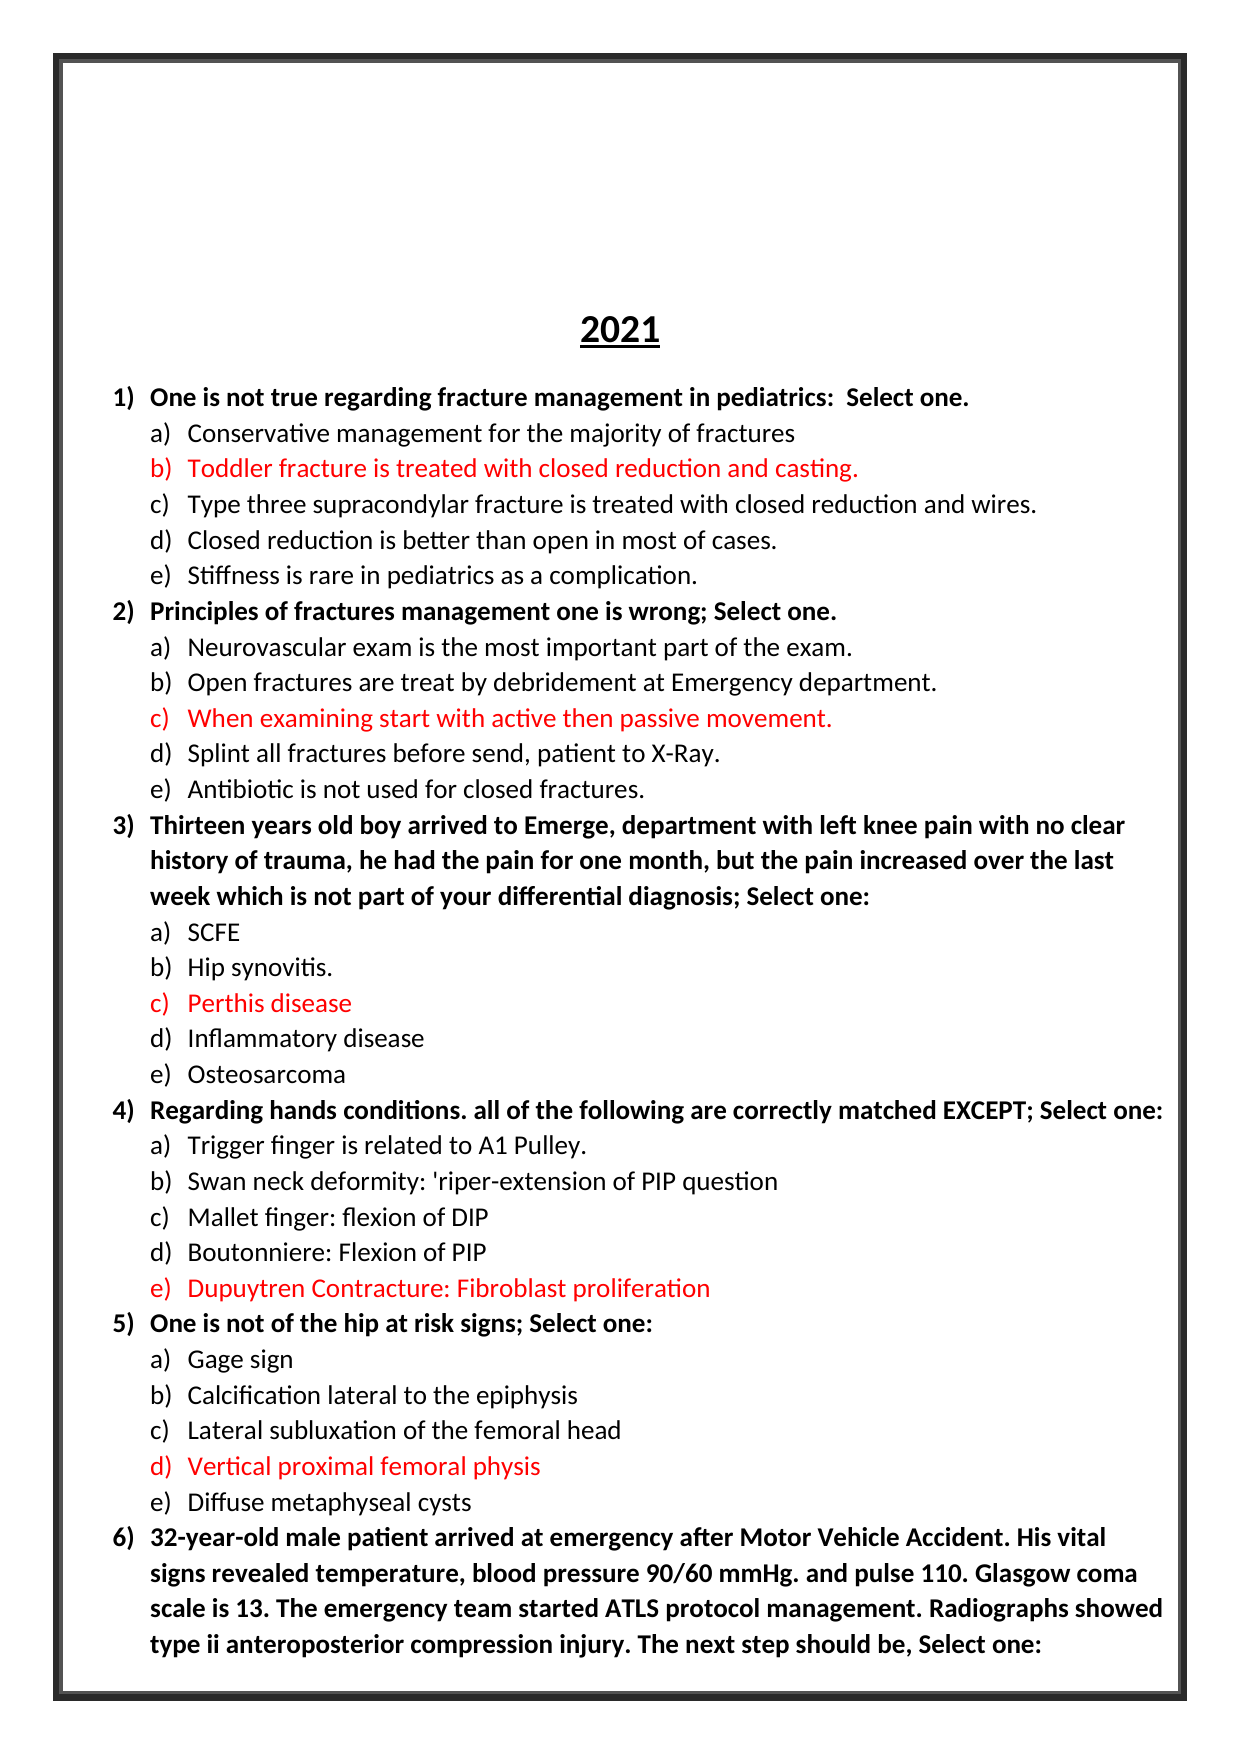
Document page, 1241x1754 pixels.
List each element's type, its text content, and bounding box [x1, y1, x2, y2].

list Lateral subluxation of the femoral head [150, 1413, 1165, 1447]
list Trigger finger is related to A1 Pulley. [150, 1128, 1165, 1162]
list Antibiotic is not used for closed fractures. [150, 772, 1165, 805]
list Open fractures are treat by debridement at Emergency department. [150, 665, 1165, 698]
list Swan neck deformity: 'riper-extension of PIP question [150, 1164, 1165, 1197]
list SCFE [150, 915, 1165, 948]
list Gage sign [150, 1342, 1165, 1375]
list Type three supracondylar fracture is treated with closed reduction and wires. [150, 487, 1165, 520]
list Principles of fractures management one is wrong; Select one. [112, 594, 1165, 627]
text 2021 [75, 304, 1165, 352]
list Toddler fracture is treated with closed reduction and casting. [150, 452, 1165, 485]
list One is not true regarding fracture management in pediatrics: Select one. [112, 380, 1165, 413]
list Osteosarcoma [150, 1057, 1165, 1090]
list Conservative management for the majority of fractures [150, 416, 1165, 449]
list Vertical proximal femoral physis [150, 1449, 1165, 1482]
list When examining start with active then passive movement. [150, 701, 1165, 734]
list Splint all fractures before send, patient to X-Ray. [150, 737, 1165, 770]
list 32-year-old male patient arrived at emergency after Motor Vehicle Accident. His vital signs revealed temperature, blood pressure 90/60 mmHg. and pulse 110. Glasgow coma scale is 13. The emergency team started ATLS protocol management. Radiographs showed type ii anteroposterior compression injury. The next step should be, Select one: [112, 1520, 1165, 1660]
list Hip synovitis. [150, 950, 1165, 983]
list Closed reduction is better than open in most of cases. [150, 523, 1165, 556]
list Dupuytren Contracture: Fibroblast proliferation [150, 1271, 1165, 1304]
list Perthis disease [150, 986, 1165, 1019]
list Thirteen years old boy arrived to Emerge, department with left knee pain with no clear history of trauma, he had the pain for one month, but the pain increased over the last week which is not part of your differential diagnosis; Select one: [112, 808, 1165, 912]
list Regarding hands conditions. all of the following are correctly matched EXCEPT; Select one: [112, 1093, 1165, 1126]
list Inflammatory disease [150, 1022, 1165, 1055]
list Stiffness is rare in pediatrics as a complication. [150, 558, 1165, 592]
list Calcification lateral to the epiphysis [150, 1378, 1165, 1411]
list Neurovascular exam is the most important part of the exam. [150, 630, 1165, 663]
list One is not of the hip at risk signs; Select one: [112, 1307, 1165, 1340]
list Mallet finger: flexion of DIP [150, 1200, 1165, 1233]
list Diffuse metaphyseal cysts [150, 1485, 1165, 1518]
list Boutonniere: Flexion of PIP [150, 1235, 1165, 1268]
